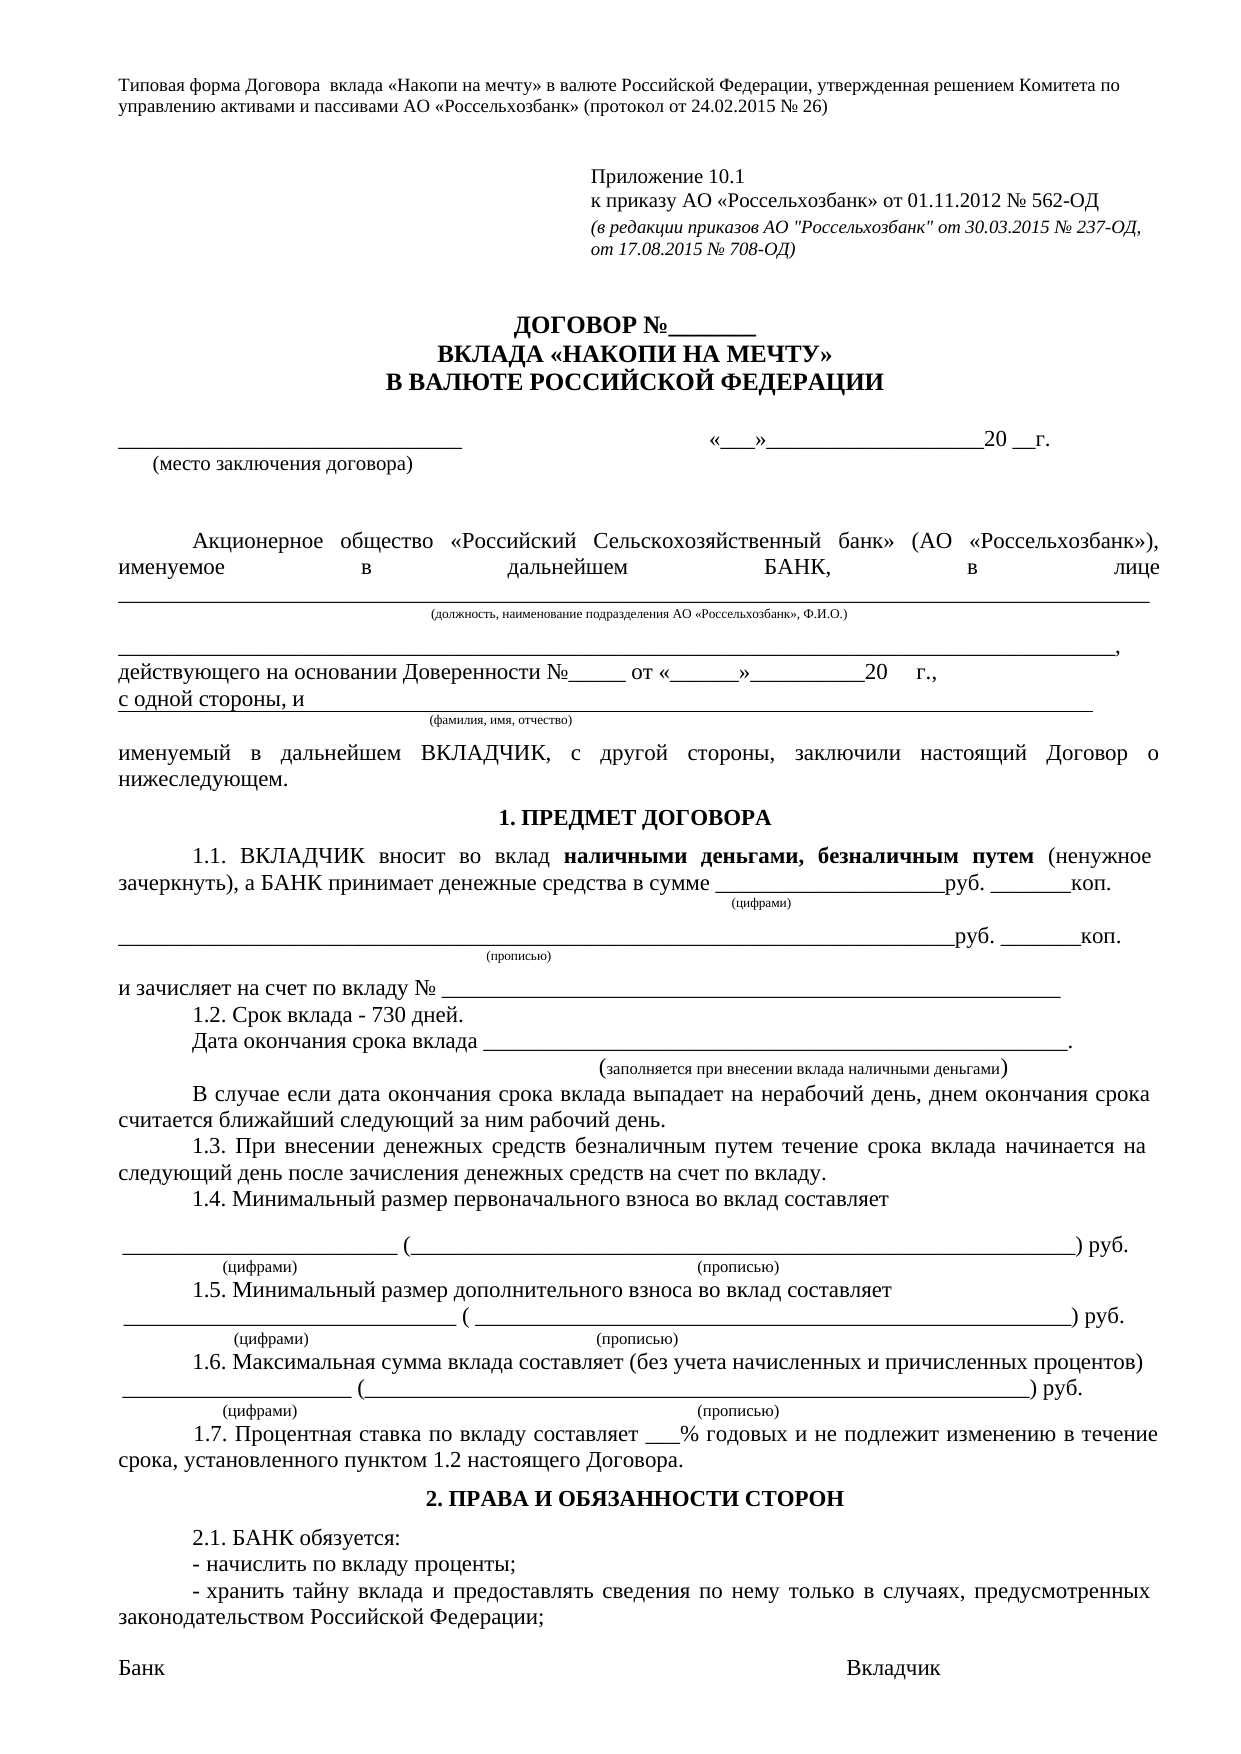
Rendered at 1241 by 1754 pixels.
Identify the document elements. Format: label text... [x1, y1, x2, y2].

list начислить по вкладу проценты; [118, 1550, 1152, 1579]
text 1.2. Срок вклада - 730 дней. [118, 1001, 1152, 1027]
table_header (фамилия, имя, отчество) [118, 712, 1093, 738]
text (заполняется при внесении вклада наличными деньгами) [118, 1053, 1152, 1080]
text именуемый в дальнейшем ВКЛАДЧИК, с другой стороны, заключили настоящий Договор о нижеследующем. [118, 738, 1160, 791]
text к приказу АО «Россельхозбанк» от 01.11.2012 № 562-ОД [591, 188, 1152, 212]
text ______________________________ «___»___________________20 __г. [118, 425, 1147, 451]
text Дата окончания срока вклада ___________________________________________________. [118, 1027, 1152, 1053]
subtitle ВКЛАДА «НАКОПИ НА МЕЧТУ» [118, 339, 1152, 367]
list хранить тайну вклада и предоставлять сведения по нему только в случаях, предусмотренных законодательством Российской Федерации; [118, 1579, 1152, 1632]
text 1.6. Максимальная сумма вклада составляет (без учета начисленных и причисленных процентов) [118, 1348, 1152, 1374]
text с одной стороны, и [118, 685, 1160, 711]
text (цифрами) (прописью) [118, 1257, 1149, 1276]
text 1.1. ВКЛАДЧИК вносит во вклад наличными деньгами, безналичным путем (ненужное зачеркнуть), а БАНК принимает денежные средства в сумме ____________________руб. _______коп. [118, 843, 1152, 895]
text действующего на основании Доверенности №_____ от «______»__________20 г., [118, 658, 1160, 685]
subtitle В ВАЛЮТЕ РОССИЙСКОЙ ФЕДЕРАЦИИ [118, 367, 1152, 396]
text Приложение 10.1 [591, 164, 1152, 188]
text 1. ПРЕДМЕТ ДОГОВОРА [118, 804, 1152, 830]
text _______________________________________________________________________________________, [118, 632, 1160, 658]
text 1.7. Процентная ставка по вкладу составляет ___% годовых и не подлежит изменению в течение срока, установленного пунктом 1.2 настоящего Договора. [118, 1420, 1160, 1473]
text (в редакции приказов АО "Россельхозбанк" от 30.03.2015 № 237-ОД, от 17.08.2015 № 708-ОД) [591, 216, 1152, 259]
text (место заключения договора) [118, 451, 1147, 475]
text 1.4. Минимальный размер первоначального взноса во вклад составляет [118, 1185, 1149, 1212]
text ________________________ (__________________________________________________________) руб. [118, 1231, 1160, 1257]
text и зачисляет на счет по вкладу № ______________________________________________________ [118, 974, 1160, 1001]
text (прописью) [118, 948, 1121, 974]
text (цифрами) [118, 895, 1121, 922]
text ____________________ (__________________________________________________________) руб. [118, 1374, 1152, 1401]
text 2. ПРАВА И ОБЯЗАННОСТИ СТОРОН [118, 1485, 1152, 1512]
text Акционерное общество «Российский Сельскохозяйственный банк» (АО «Россельхозбанк»), именуемое в дальнейшем БАНК, в лице __________________________________________________________________________________________ [118, 527, 1160, 606]
text В случае если дата окончания срока вклада выпадает на нерабочий день, днем окончания срока считается ближайший следующий за ним рабочий день. [118, 1080, 1152, 1132]
text _________________________________________________________________________руб. _______коп. [118, 922, 1160, 948]
text (цифрами) (прописью) [118, 1329, 1160, 1348]
text (цифрами) (прописью) [118, 1401, 1152, 1420]
text 2.1. БАНК обязуется: [118, 1524, 1152, 1550]
text 1.3. При внесении денежных средств безналичным путем течение срока вклада начинается на следующий день после зачисления денежных средств на счет по вкладу. [118, 1132, 1149, 1185]
text 1.5. Минимальный размер дополнительного взноса во вклад составляет [118, 1276, 1160, 1303]
subtitle ДОГОВОР №_______ [118, 310, 1152, 339]
text _____________________________ ( ____________________________________________________) руб. [118, 1303, 1160, 1329]
text (должность, наименование подразделения АО «Россельхозбанк», Ф.И.О.) [118, 606, 1160, 632]
